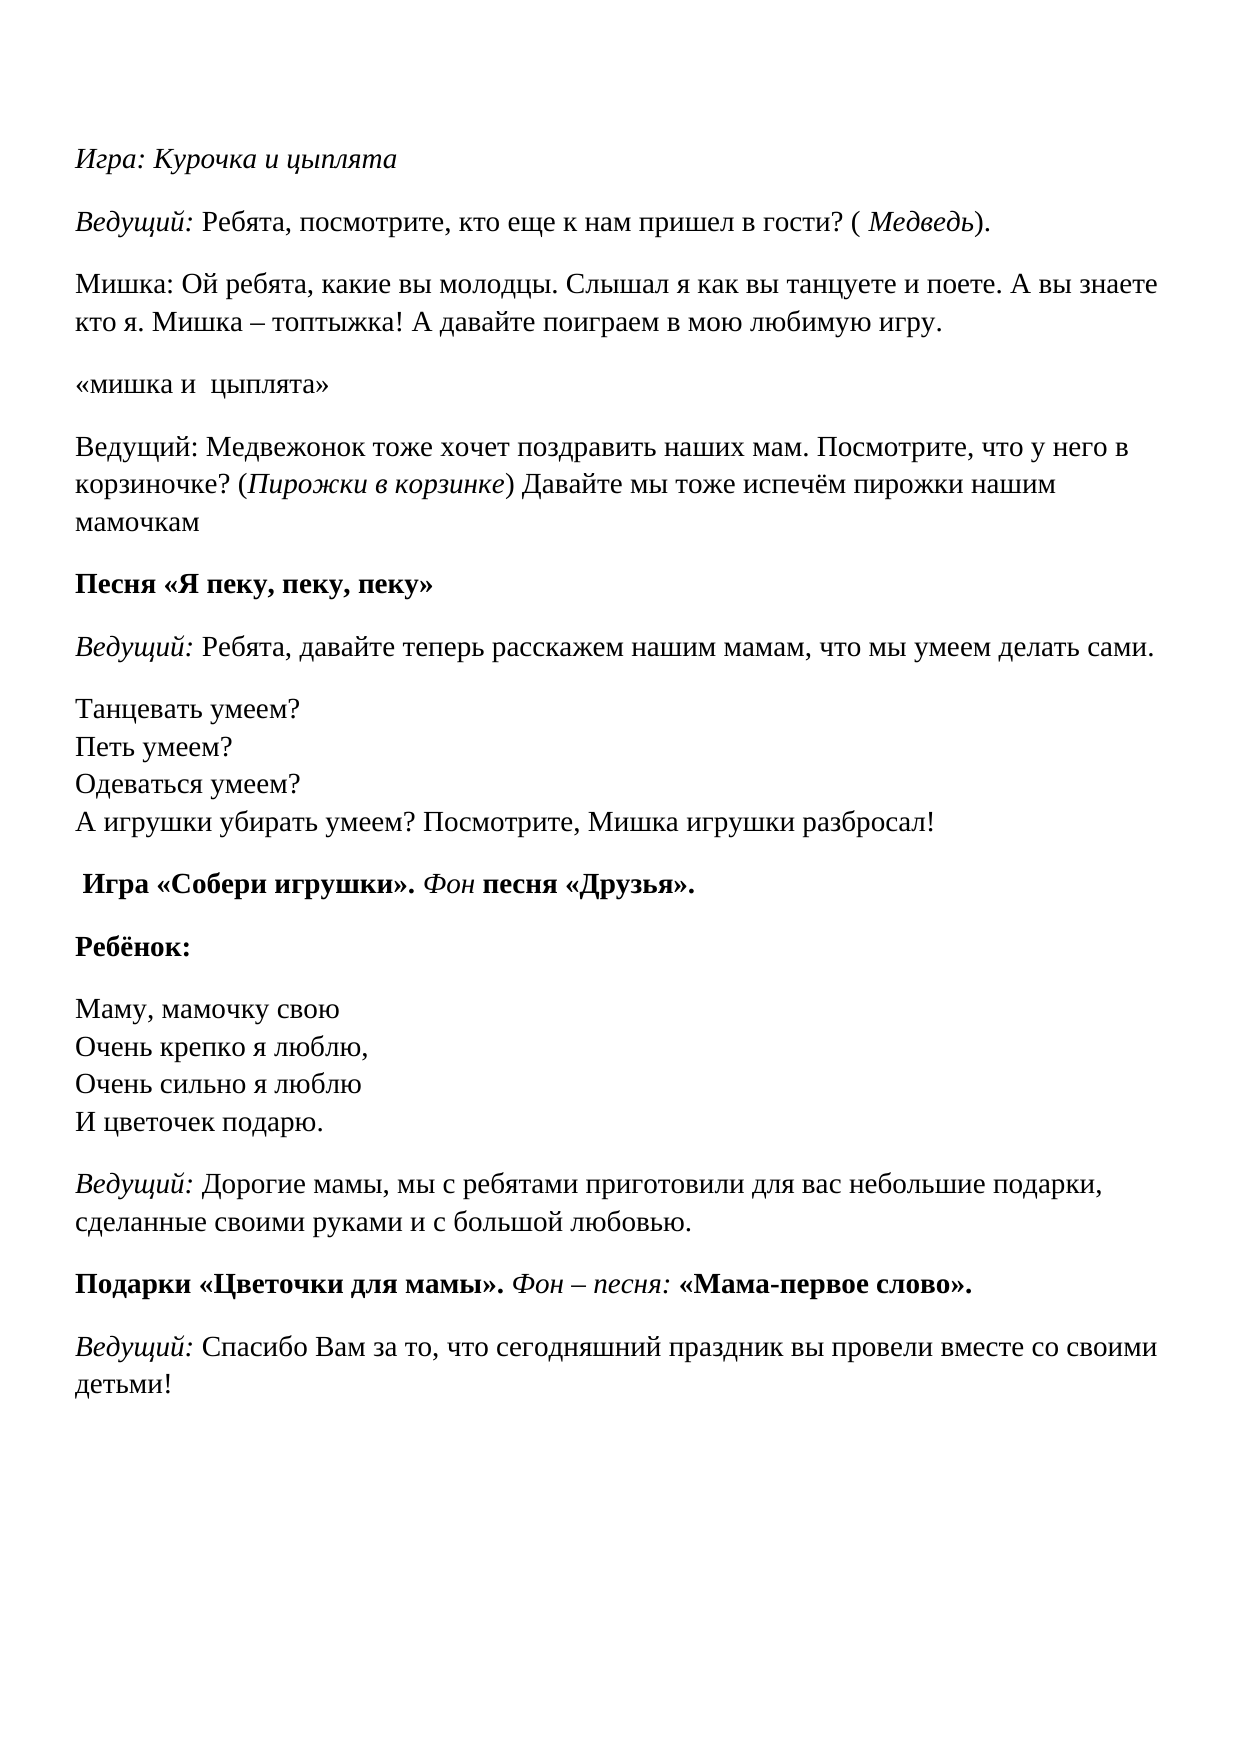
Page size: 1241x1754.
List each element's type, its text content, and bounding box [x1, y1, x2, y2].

text Ведущий: Ребята, посмотрите, кто еще к нам пришел в гости? ( Медведь). [75, 200, 1165, 237]
text Ребёнок: [75, 925, 1165, 962]
text Мишка: Ой ребята, какие вы молодцы. Слышал я как вы танцуете и поете. А вы знаете кто я. Мишка – топтыжка! А давайте поиграем в мою любимую игру. [75, 262, 1165, 337]
text Песня «Я пеку, пеку, пеку» [75, 562, 1165, 600]
text Ведущий: Спасибо Вам за то, что сегодняшний праздник вы провели вместе со своими детьми! [75, 1325, 1165, 1400]
text Игра: Курочка и цыплята [75, 137, 1165, 175]
text Ведущий: Медвежонок тоже хочет поздравить наших мам. Посмотрите, что у него в корзиночке? (Пирожки в корзинке) Давайте мы тоже испечём пирожки нашим мамочкам [75, 425, 1165, 537]
text Ведущий: Дорогие мамы, мы с ребятами приготовили для вас небольшие подарки, сделанные своими руками и с большой любовью. [75, 1162, 1165, 1237]
text Танцевать умеем? Петь умеем? Одеваться умеем? А игрушки убирать умеем? Посмотрите, Мишка игрушки разбросал! [75, 687, 1165, 837]
text «мишка и цыплята» [75, 362, 1165, 400]
text Подарки «Цветочки для мамы». Фон – песня: «Мама-первое слово». [75, 1262, 1165, 1300]
text Игра «Собери игрушки». Фон песня «Друзья». [75, 862, 1165, 900]
text Маму, мамочку свою Очень крепко я люблю, Очень сильно я люблю И цветочек подарю. [75, 987, 1165, 1137]
text Ведущий: Ребята, давайте теперь расскажем нашим мамам, что мы умеем делать сами. [75, 625, 1165, 662]
